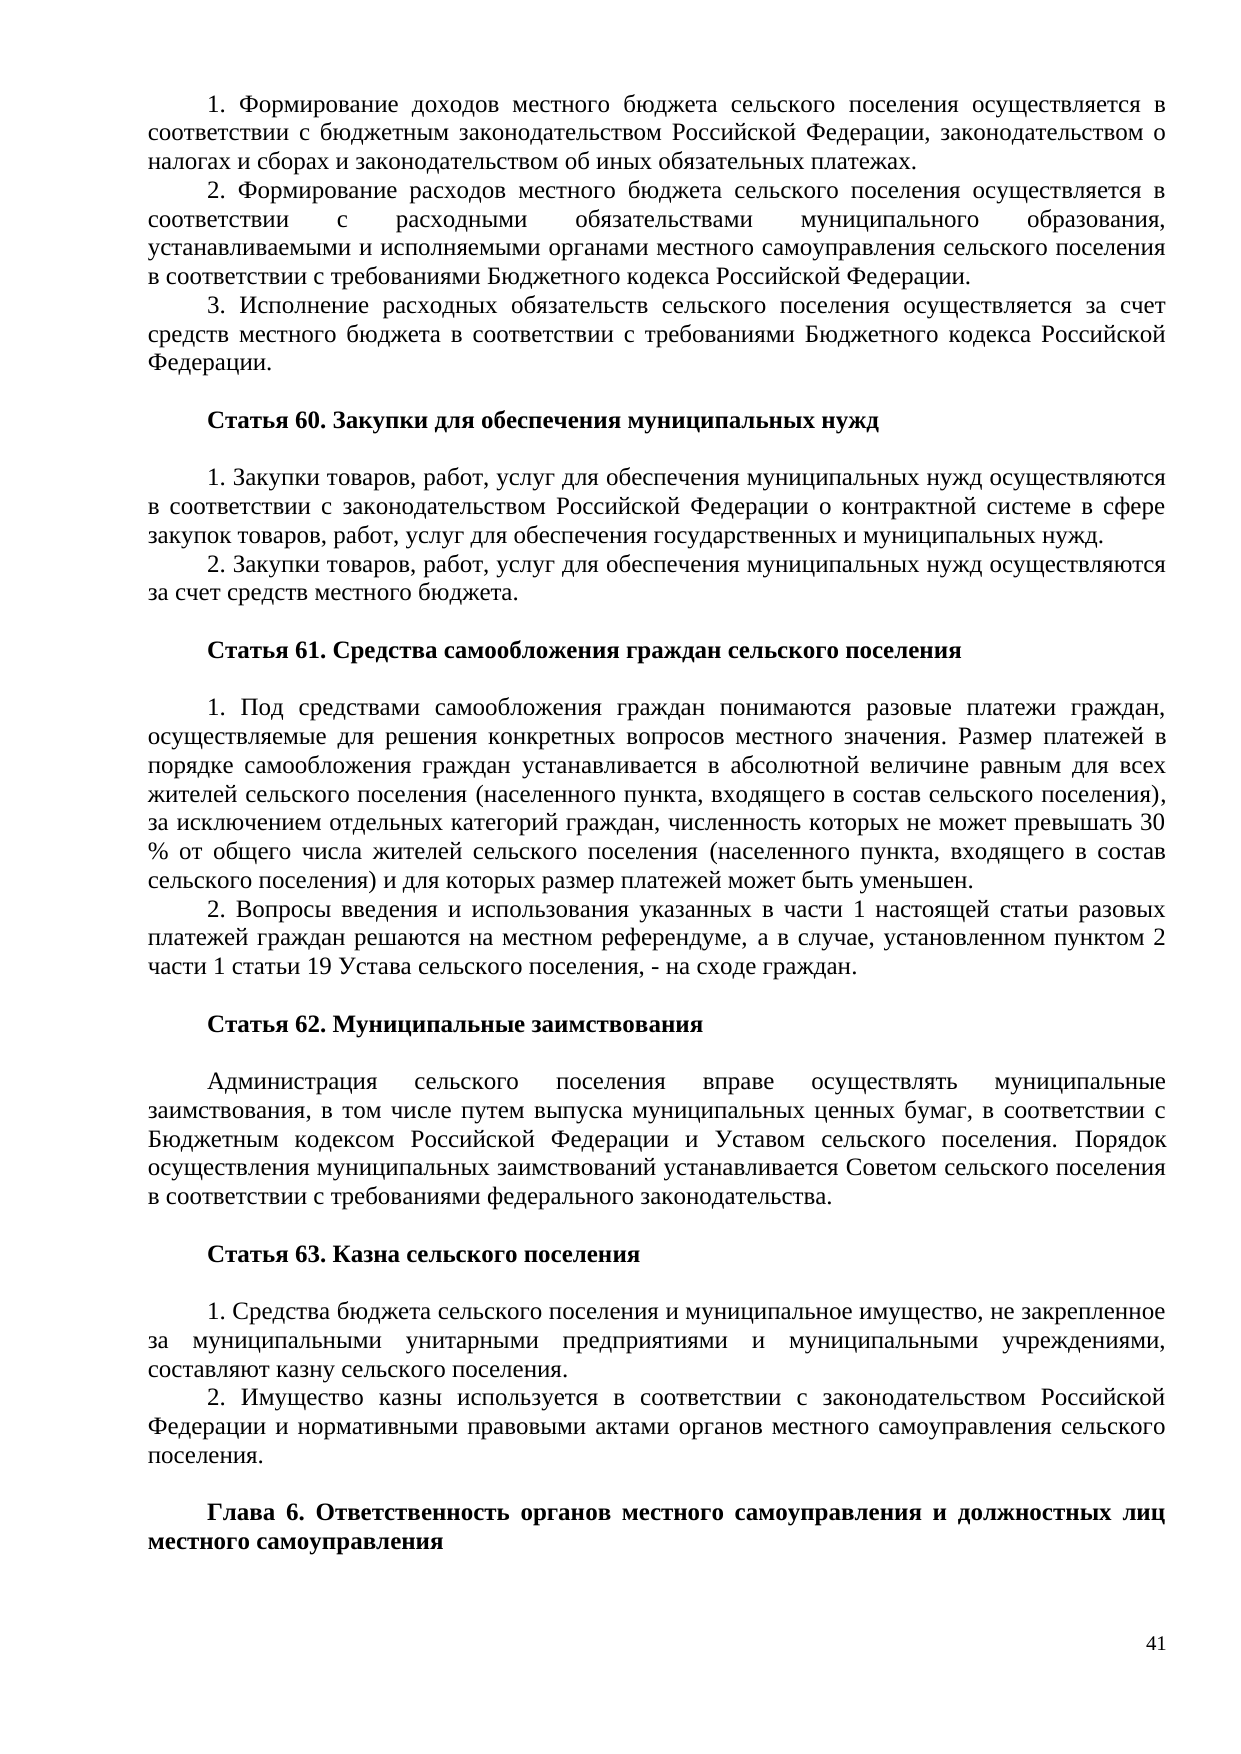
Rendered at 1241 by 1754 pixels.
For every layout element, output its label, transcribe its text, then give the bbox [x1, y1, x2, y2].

text Статья 60. Закупки для обеспечения муниципальных нужд [148, 405, 1166, 434]
text 2. Закупки товаров, работ, услуг для обеспечения муниципальных нужд осуществляются за счет средств местного бюджета. [148, 549, 1166, 606]
text 2. Вопросы введения и использования указанных в части 1 настоящей статьи разовых платежей граждан решаются на местном референдуме, а в случае, установленном пунктом 2 части 1 статьи 19 Устава сельского поселения, - на сходе граждан. [148, 894, 1166, 980]
text Администрация сельского поселения вправе осуществлять муниципальные заимствования, в том числе путем выпуска муниципальных ценных бумаг, в соответствии с Бюджетным кодексом Российской Федерации и Уставом сельского поселения. Порядок осуществления муниципальных заимствований устанавливается Советом сельского поселения в соответствии с требованиями федерального законодательства. [148, 1066, 1166, 1210]
text Глава 6. Ответственность органов местного самоуправления и должностных лиц местного самоуправления [148, 1497, 1166, 1555]
text Статья 62. Муниципальные заимствования [148, 1009, 1166, 1037]
text 3. Исполнение расходных обязательств сельского поселения осуществляется за счет средств местного бюджета в соответствии с требованиями Бюджетного кодекса Российской Федерации. [148, 290, 1166, 376]
text 1. Средства бюджета сельского поселения и муниципальное имущество, не закрепленное за муниципальными унитарными предприятиями и муниципальными учреждениями, составляют казну сельского поселения. [148, 1296, 1166, 1382]
text 1. Под средствами самообложения граждан понимаются разовые платежи граждан, осуществляемые для решения конкретных вопросов местного значения. Размер платежей в порядке самообложения граждан устанавливается в абсолютной величине равным для всех жителей сельского поселения (населенного пункта, входящего в состав сельского поселения), за исключением отдельных категорий граждан, численность которых не может превышать 30 % от общего числа жителей сельского поселения (населенного пункта, входящего в состав сельского поселения) и для которых размер платежей может быть уменьшен. [148, 692, 1166, 894]
text Статья 61. Средства самообложения граждан сельского поселения [148, 635, 1166, 664]
text Статья 63. Казна сельского поселения [148, 1239, 1166, 1267]
text 1. Формирование доходов местного бюджета сельского поселения осуществляется в соответствии с бюджетным законодательством Российской Федерации, законодательством о налогах и сборах и законодательством об иных обязательных платежах. [148, 89, 1166, 175]
text 1. Закупки товаров, работ, услуг для обеспечения муниципальных нужд осуществляются в соответствии с законодательством Российской Федерации о контрактной системе в сфере закупок товаров, работ, услуг для обеспечения государственных и муниципальных нужд. [148, 462, 1166, 549]
text 2. Имущество казны используется в соответствии с законодательством Российской Федерации и нормативными правовыми актами органов местного самоуправления сельского поселения. [148, 1382, 1166, 1469]
text 2. Формирование расходов местного бюджета сельского поселения осуществляется в соответствии с расходными обязательствами муниципального образования, устанавливаемыми и исполняемыми органами местного самоуправления сельского поселения в соответствии с требованиями Бюджетного кодекса Российской Федерации. [148, 175, 1166, 290]
